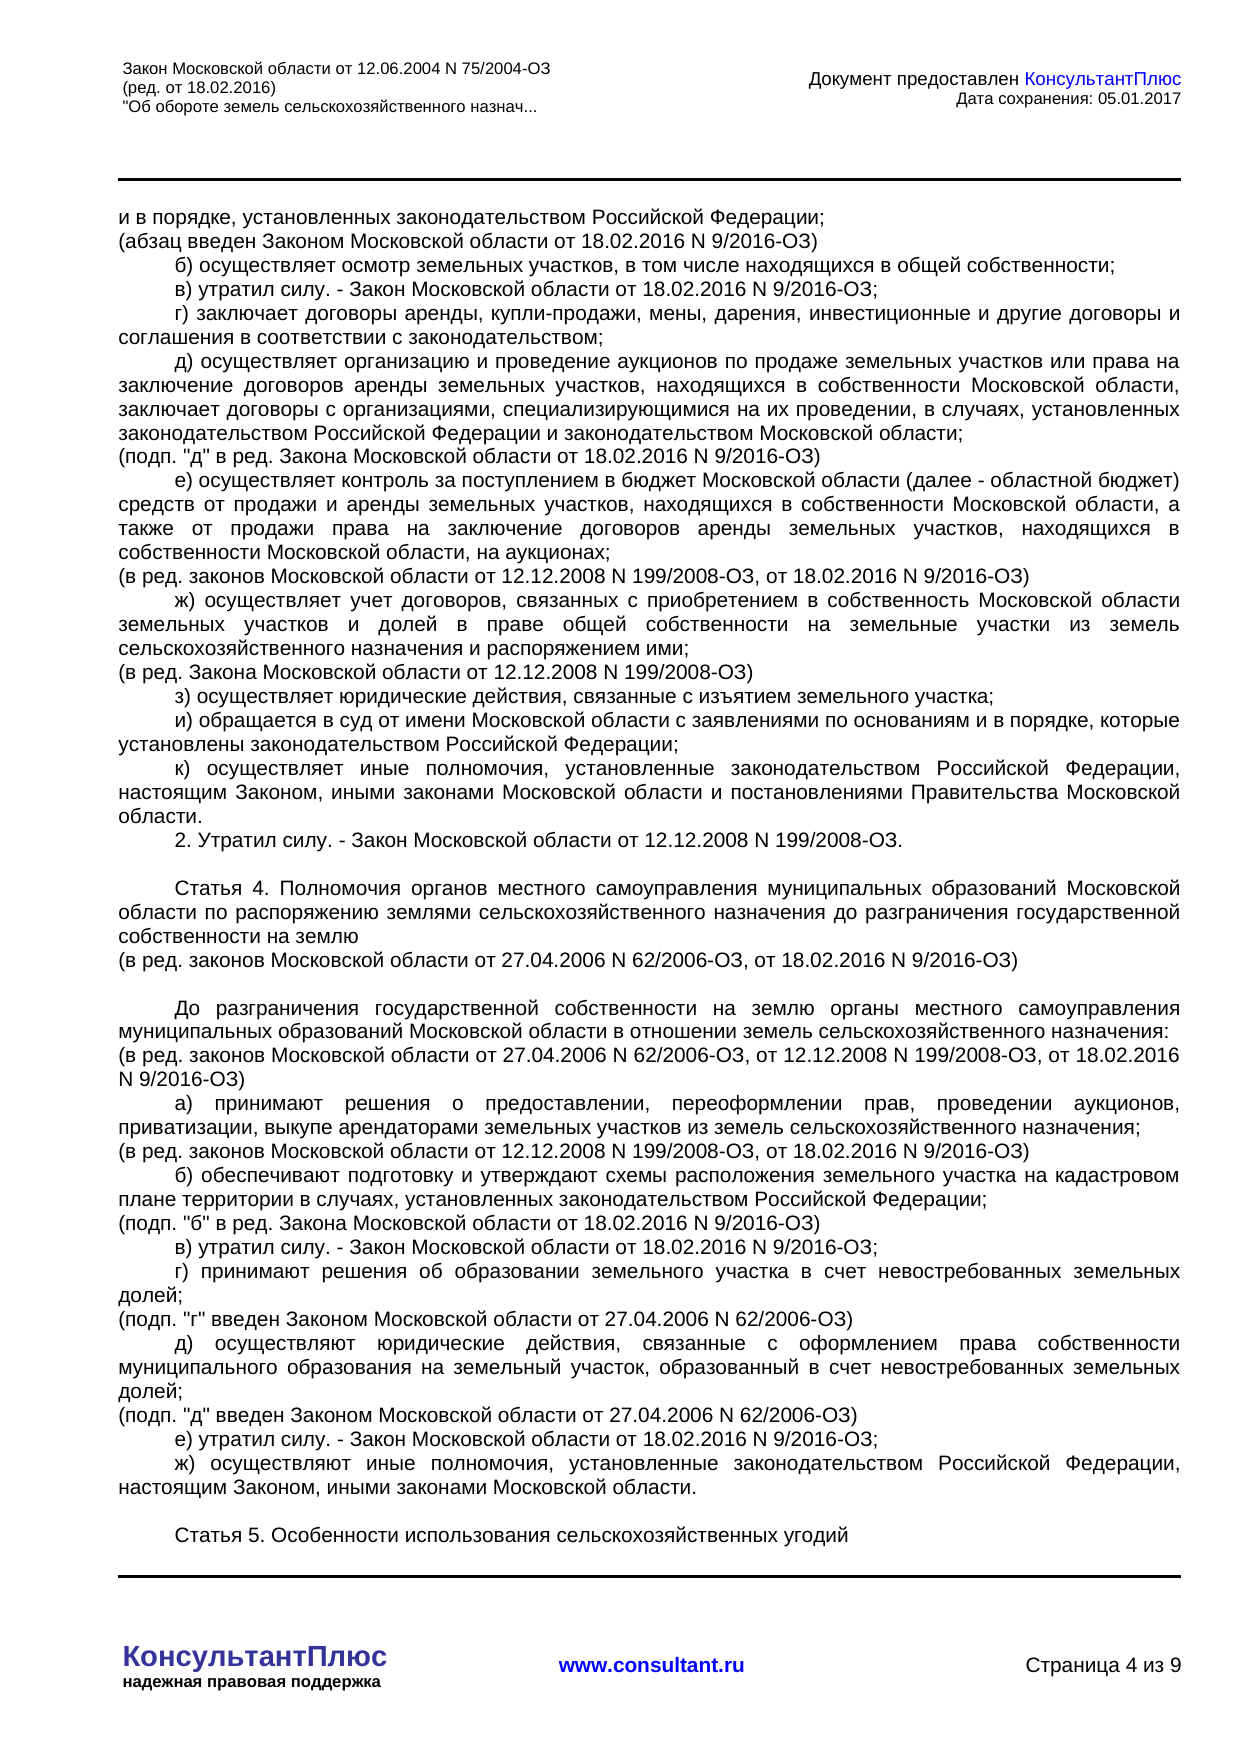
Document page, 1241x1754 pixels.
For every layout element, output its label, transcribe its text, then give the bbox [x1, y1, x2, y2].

text (в ред. законов Московской области от 27.04.2006 N 62/2006-ОЗ, от 18.02.2016 N 9/2016-ОЗ) [118, 947, 1181, 971]
text (в ред. законов Московской области от 12.12.2008 N 199/2008-ОЗ, от 18.02.2016 N 9/2016-ОЗ) [118, 564, 1181, 588]
text е) осуществляет контроль за поступлением в бюджет Московской области (далее - областной бюджет) средств от продажи и аренды земельных участков, находящихся в собственности Московской области, а также от продажи права на заключение договоров аренды земельных участков, находящихся в собственности Московской области, на аукционах; [118, 468, 1181, 564]
text б) обеспечивают подготовку и утверждают схемы расположения земельного участка на кадастровом плане территории в случаях, установленных законодательством Российской Федерации; [118, 1163, 1181, 1211]
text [118, 205, 1181, 229]
text 2. Утратил силу. - Закон Московской области от 12.12.2008 N 199/2008-ОЗ. [118, 828, 1181, 852]
text ж) осуществляют иные полномочия, установленные законодательством Российской Федерации, настоящим Законом, иными законами Московской области. [118, 1451, 1181, 1498]
text До разграничения государственной собственности на землю органы местного самоуправления муниципальных образований Московской области в отношении земель сельскохозяйственного назначения: [118, 995, 1181, 1043]
text д) осуществляет организацию и проведение аукционов по продаже земельных участков или права на заключение договоров аренды земельных участков, находящихся в собственности Московской области, заключает договоры с организациями, специализирующимися на их проведении, в случаях, установленных законодательством Российской Федерации и законодательством Московской области; [118, 348, 1181, 444]
text д) осуществляют юридические действия, связанные с оформлением права собственности муниципального образования на земельный участок, образованный в счет невостребованных земельных долей; [118, 1331, 1181, 1403]
text Статья 4. Полномочия органов местного самоуправления муниципальных образований Московской области по распоряжению землями сельскохозяйственного назначения до разграничения государственной собственности на землю [118, 876, 1181, 947]
text б) осуществляет осмотр земельных участков, в том числе находящихся в общей собственности; [118, 253, 1181, 277]
text (в ред. законов Московской области от 27.04.2006 N 62/2006-ОЗ, от 12.12.2008 N 199/2008-ОЗ, от 18.02.2016 N 9/2016-ОЗ) [118, 1043, 1181, 1091]
text (подп. "д" в ред. Закона Московской области от 18.02.2016 N 9/2016-ОЗ) [118, 444, 1181, 468]
text в) утратил силу. - Закон Московской области от 18.02.2016 N 9/2016-ОЗ; [118, 277, 1181, 301]
text г) заключает договоры аренды, купли-продажи, мены, дарения, инвестиционные и другие договоры и соглашения в соответствии с законодательством; [118, 301, 1181, 348]
text (подп. "б" в ред. Закона Московской области от 18.02.2016 N 9/2016-ОЗ) [118, 1211, 1181, 1235]
text з) осуществляет юридические действия, связанные с изъятием земельного участка; [118, 684, 1181, 708]
text к) осуществляет иные полномочия, установленные законодательством Российской Федерации, настоящим Законом, иными законами Московской области и постановлениями Правительства Московской области. [118, 756, 1181, 828]
text в) утратил силу. - Закон Московской области от 18.02.2016 N 9/2016-ОЗ; [118, 1235, 1181, 1259]
text г) принимают решения об образовании земельного участка в счет невостребованных земельных долей; [118, 1259, 1181, 1307]
text (в ред. Закона Московской области от 12.12.2008 N 199/2008-ОЗ) [118, 660, 1181, 684]
text и) обращается в суд от имени Московской области с заявлениями по основаниям и в порядке, которые установлены законодательством Российской Федерации; [118, 708, 1181, 756]
text а) принимают решения о предоставлении, переоформлении прав, проведении аукционов, приватизации, выкупе арендаторами земельных участков из земель сельскохозяйственного назначения; [118, 1091, 1181, 1139]
text (подп. "д" введен Законом Московской области от 27.04.2006 N 62/2006-ОЗ) [118, 1403, 1181, 1427]
text (подп. "г" введен Законом Московской области от 27.04.2006 N 62/2006-ОЗ) [118, 1307, 1181, 1331]
text (в ред. законов Московской области от 12.12.2008 N 199/2008-ОЗ, от 18.02.2016 N 9/2016-ОЗ) [118, 1139, 1181, 1163]
text (абзац введен Законом Московской области от 18.02.2016 N 9/2016-ОЗ) [118, 229, 1181, 253]
text ж) осуществляет учет договоров, связанных с приобретением в собственность Московской области земельных участков и долей в праве общей собственности на земельные участки из земель сельскохозяйственного назначения и распоряжением ими; [118, 588, 1181, 660]
text Статья 5. Особенности использования сельскохозяйственных угодий [118, 1522, 1181, 1546]
text е) утратил силу. - Закон Московской области от 18.02.2016 N 9/2016-ОЗ; [118, 1427, 1181, 1451]
